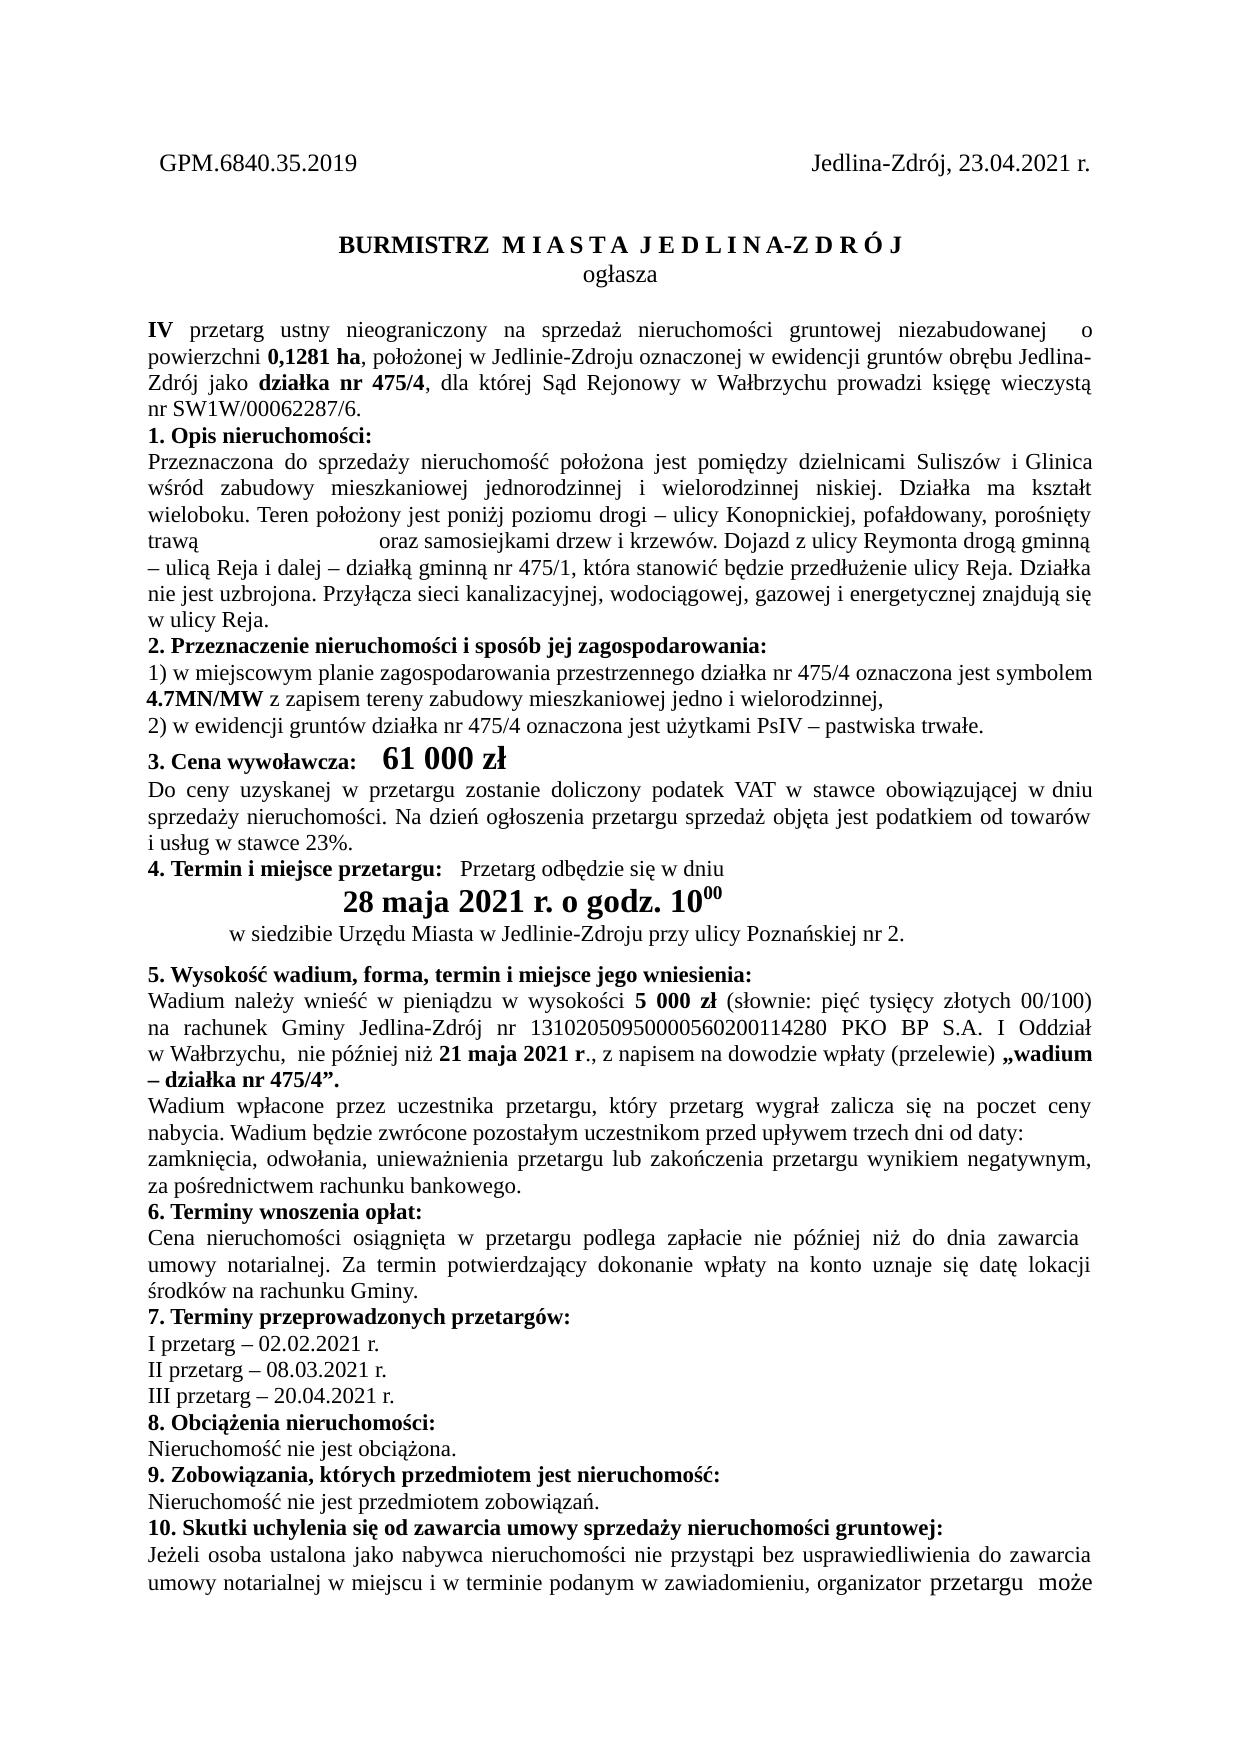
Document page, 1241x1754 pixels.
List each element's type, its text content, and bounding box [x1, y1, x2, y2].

text 1) w miejscowym planie zagospodarowania przestrzennego działka nr 475/4 oznaczona jest symbolem 4.7MN/MW z zapisem tereny zabudowy mieszkaniowej jedno i wielorodzinnej, [146, 659, 1093, 712]
text 7. Terminy przeprowadzonych przetargów: [148, 1303, 1093, 1330]
text GPM.6840.35.2019 Jedlina-Zdrój, 23.04.2021 r. [148, 148, 1093, 176]
text I przetarg – 02.02.2021 r. [148, 1330, 1093, 1356]
text zamknięcia, odwołania, unieważnienia przetargu lub zakończenia przetargu wynikiem negatywnym, za pośrednictwem rachunku bankowego. [148, 1145, 1093, 1198]
text 3. Cena wywoławcza: 61 000 zł [148, 738, 1093, 776]
text Przeznaczona do sprzedaży nieruchomość położona jest pomiędzy dzielnicami Suliszów i Glinica wśród zabudowy mieszkaniowej jednorodzinnej i wielorodzinnej niskiej. Działka ma kształt wieloboku. Teren położony jest poniżj poziomu drogi – ulicy Konopnickiej, pofałdowany, porośnięty trawą oraz samosiejkami drzew i krzewów. Dojazd z ulicy Reymonta drogą gminną – ulicą Reja i dalej – działką gminną nr 475/1, która stanowić będzie przedłużenie ulicy Reja. Działka nie jest uzbrojona. Przyłącza sieci kanalizacyjnej, wodociągowej, gazowej i energetycznej znajdują się w ulicy Reja. [148, 448, 1093, 633]
text 28 maja 2021 r. o godz. 1000 [148, 882, 1093, 920]
text Nieruchomość nie jest przedmiotem zobowiązań. [148, 1488, 1093, 1514]
text Cena nieruchomości osiągnięta w przetargu podlega zapłacie nie później niż do dnia zawarcia umowy notarialnej. Za termin potwierdzający dokonanie wpłaty na konto uznaje się datę lokacji środków na rachunku Gminy. [148, 1224, 1093, 1303]
text Wadium wpłacone przez uczestnika przetargu, który przetarg wygrał zalicza się na poczet ceny nabycia. Wadium będzie zwrócone pozostałym uczestnikom przed upływem trzech dni od daty: [148, 1093, 1093, 1145]
text IV przetarg ustny nieograniczony na sprzedaż nieruchomości gruntowej niezabudowanej o powierzchni 0,1281 ha, położonej w Jedlinie-Zdroju oznaczonej w ewidencji gruntów obrębu Jedlina-Zdrój jako działka nr 475/4, dla której Sąd Rejonowy w Wałbrzychu prowadzi księgę wieczystą nr SW1W/00062287/6. [148, 316, 1093, 422]
text 1. Opis nieruchomości: [148, 422, 1093, 448]
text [148, 1541, 1093, 1596]
text BURMISTRZ M I A S T A J E D L I N A-Z D R Ó J [148, 230, 1093, 259]
text 6. Terminy wnoszenia opłat: [148, 1198, 1093, 1224]
text ogłasza [148, 259, 1093, 288]
text Nieruchomość nie jest obciążona. [148, 1435, 1093, 1462]
text 5. Wysokość wadium, forma, termin i miejsce jego wniesienia: [148, 961, 1093, 987]
text 2) w ewidencji gruntów działka nr 475/4 oznaczona jest użytkami PsIV – pastwiska trwałe. [146, 712, 1093, 738]
text 2. Przeznaczenie nieruchomości i sposób jej zagospodarowania: [148, 633, 1093, 659]
text 10. Skutki uchylenia się od zawarcia umowy sprzedaży nieruchomości gruntowej: [148, 1514, 1093, 1541]
text 4. Termin i miejsce przetargu: Przetarg odbędzie się w dniu [148, 855, 1093, 882]
text w siedzibie Urzędu Miasta w Jedlinie-Zdroju przy ulicy Poznańskiej nr 2. [148, 920, 1093, 946]
text II przetarg – 08.03.2021 r. [148, 1356, 1093, 1382]
text 9. Zobowiązania, których przedmiotem jest nieruchomość: [148, 1462, 1093, 1488]
text Wadium należy wnieść w pieniądzu w wysokości 5 000 zł (słownie: pięć tysięcy złotych 00/100) na rachunek Gminy Jedlina-Zdrój nr 13102050950000560200114280 PKO BP S.A. I Oddział w Wałbrzychu, nie później niż 21 maja 2021 r., z napisem na dowodzie wpłaty (przelewie) „wadium – działka nr 475/4”. [148, 987, 1093, 1093]
text III przetarg – 20.04.2021 r. [148, 1382, 1093, 1409]
text Do ceny uzyskanej w przetargu zostanie doliczony podatek VAT w stawce obowiązującej w dniu sprzedaży nieruchomości. Na dzień ogłoszenia przetargu sprzedaż objęta jest podatkiem od towarów i usług w stawce 23%. [148, 776, 1093, 855]
text 8. Obciążenia nieruchomości: [148, 1409, 1093, 1435]
